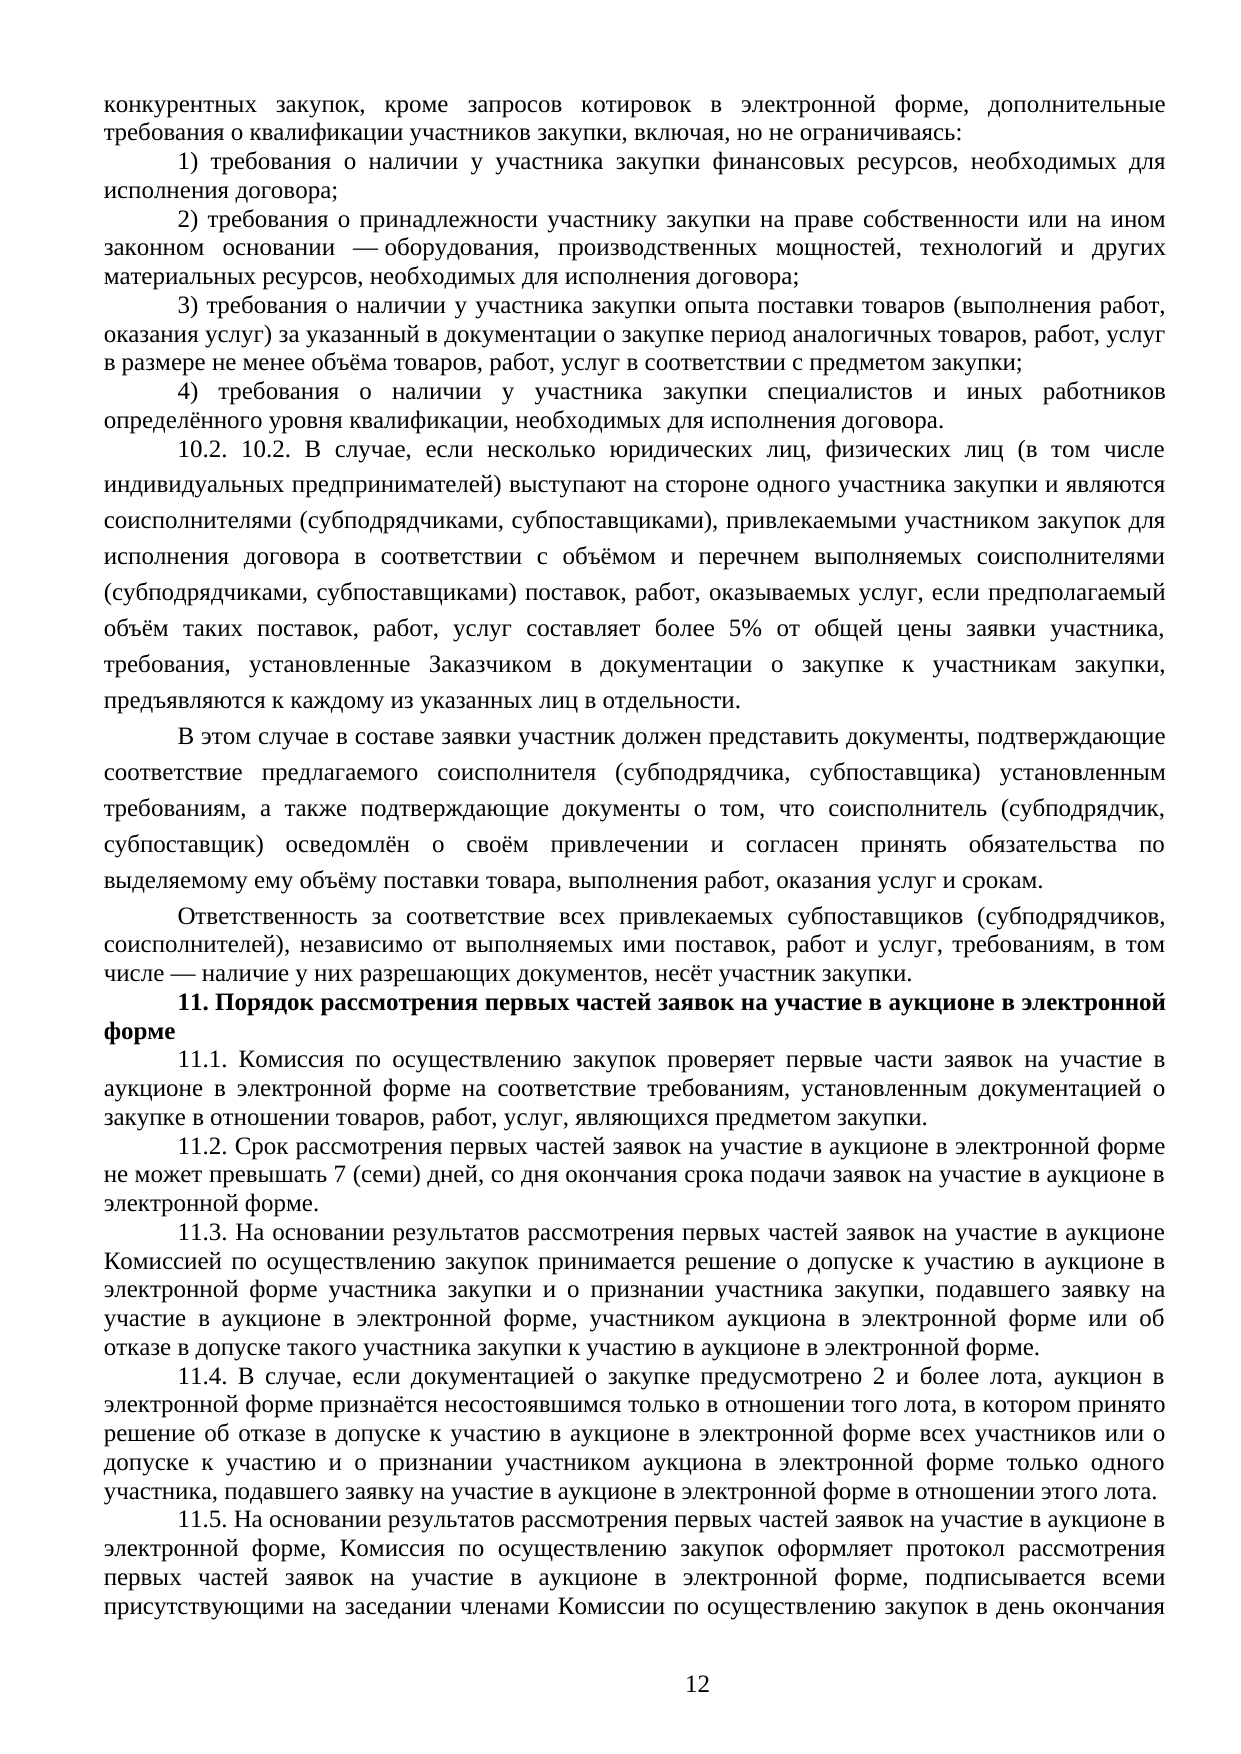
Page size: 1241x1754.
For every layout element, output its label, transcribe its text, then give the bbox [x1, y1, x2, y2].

text 11.3. На основании результатов рассмотрения первых частей заявок на участие в аукционе Комиссией по осуществлению закупок принимается решение о допуске к участию в аукционе в электронной форме участника закупки и о признании участника закупки, подавшего заявку на участие в аукционе в электронной форме, участником аукциона в электронной форме или об отказе в допуске такого участника закупки к участию в аукционе в электронной форме. [103, 1217, 1166, 1361]
text 11. Порядок рассмотрения первых частей заявок на участие в аукционе в электронной форме [103, 987, 1166, 1044]
text 4) требования о наличии у участника закупки специалистов и иных работников определённого уровня квалификации, необходимых для исполнения договора. [103, 376, 1166, 434]
text 1) требования о наличии у участника закупки финансовых ресурсов, необходимых для исполнения договора; [103, 146, 1166, 204]
text 11.2. Срок рассмотрения первых частей заявок на участие в аукционе в электронной форме не может превышать 7 (семи) дней, со дня окончания срока подачи заявок на участие в аукционе в электронной форме. [103, 1131, 1166, 1217]
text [103, 89, 1166, 146]
text 3) требования о наличии у участника закупки опыта поставки товаров (выполнения работ, оказания услуг) за указанный в документации о закупке период аналогичных товаров, работ, услуг в размере не менее объёма товаров, работ, услуг в соответствии с предметом закупки; [103, 290, 1166, 376]
text 2) требования о принадлежности участнику закупки на праве собственности или на ином законном основании — оборудования, производственных мощностей, технологий и других материальных ресурсов, необходимых для исполнения договора; [103, 204, 1166, 290]
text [103, 1504, 1166, 1619]
text В этом случае в составе заявки участник должен представить документы, подтверждающие соответствие предлагаемого соисполнителя (субподрядчика, субпоставщика) установленным требованиям, а также подтверждающие документы о том, что соисполнитель (субподрядчик, субпоставщик) осведомлён о своём привлечении и согласен принять обязательства по выделяемому ему объёму поставки товара, выполнения работ, оказания услуг и срокам. [103, 721, 1166, 894]
text 11.4. В случае, если документацией о закупке предусмотрено 2 и более лота, аукцион в электронной форме признаётся несостоявшимся только в отношении того лота, в котором принято решение об отказе в допуске к участию в аукционе в электронной форме всех участников или о допуске к участию и о признании участником аукциона в электронной форме только одного участника, подавшего заявку на участие в аукционе в электронной форме в отношении этого лота. [103, 1361, 1166, 1504]
text 11.1. Комиссия по осуществлению закупок проверяет первые части заявок на участие в аукционе в электронной форме на соответствие требованиям, установленным документацией о закупке в отношении товаров, работ, услуг, являющихся предметом закупки. [103, 1044, 1166, 1131]
text Ответственность за соответствие всех привлекаемых субпоставщиков (субподрядчиков, соисполнителей), независимо от выполняемых ими поставок, работ и услуг, требованиям, в том числе — наличие у них разрешающих документов, несёт участник закупки. [103, 901, 1166, 987]
text 10.2. 10.2. В случае, если несколько юридических лиц, физических лиц (в том числе индивидуальных предпринимателей) выступают на стороне одного участника закупки и являются соисполнителями (субподрядчиками, субпоставщиками), привлекаемыми участником закупок для исполнения договора в соответствии с объёмом и перечнем выполняемых соисполнителями (субподрядчиками, субпоставщиками) поставок, работ, оказываемых услуг, если предполагаемый объём таких поставок, работ, услуг составляет более 5% от общей цены заявки участника, требования, установленные Заказчиком в документации о закупке к участникам закупки, предъявляются к каждому из указанных лиц в отдельности. [103, 434, 1166, 714]
